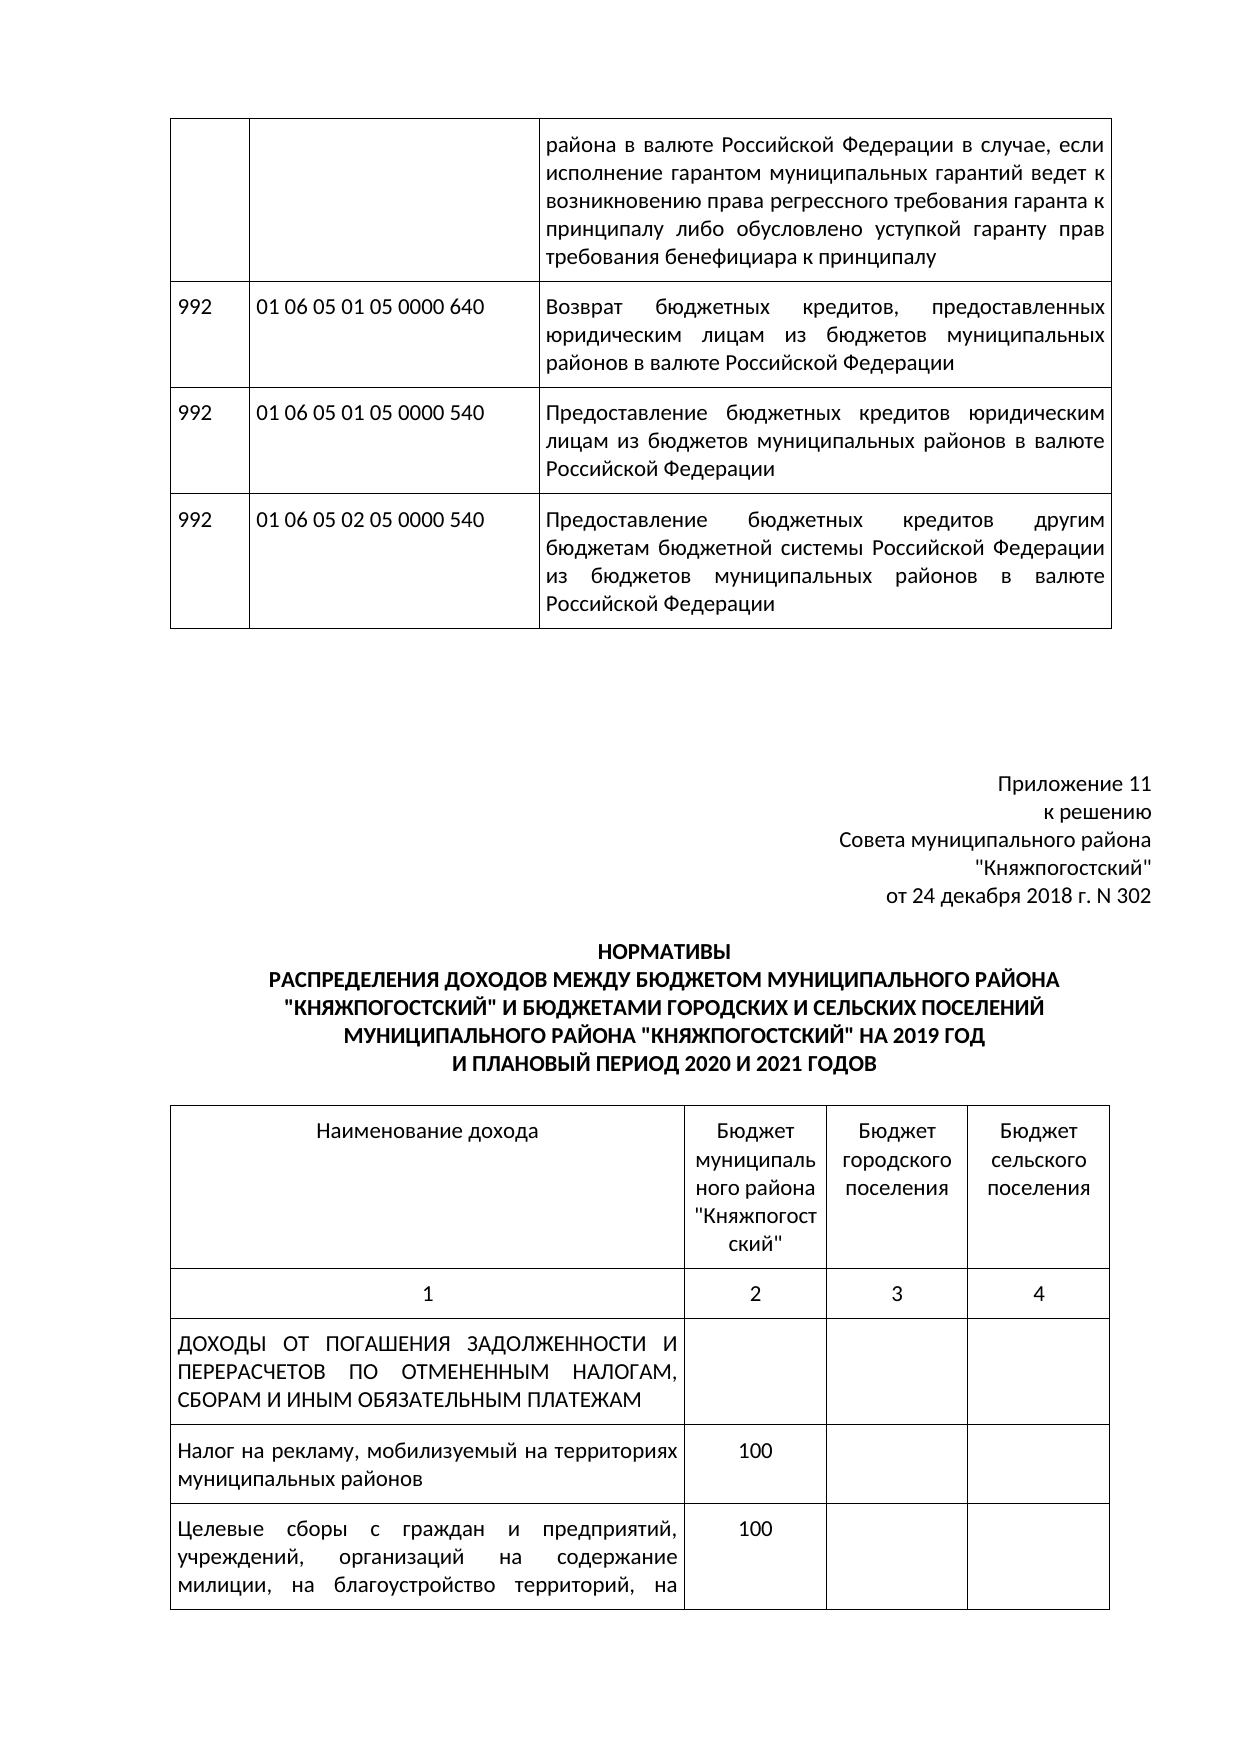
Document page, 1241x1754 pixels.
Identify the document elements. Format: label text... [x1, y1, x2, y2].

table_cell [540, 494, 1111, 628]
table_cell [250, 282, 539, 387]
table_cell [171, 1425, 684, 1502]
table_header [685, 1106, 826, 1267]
text Совета муниципального района [177, 825, 1152, 853]
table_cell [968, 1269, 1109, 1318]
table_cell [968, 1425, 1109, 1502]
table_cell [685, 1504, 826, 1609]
title "КНЯЖПОГОСТСКИЙ" И БЮДЖЕТАМИ ГОРОДСКИХ И СЕЛЬСКИХ ПОСЕЛЕНИЙ [177, 993, 1152, 1021]
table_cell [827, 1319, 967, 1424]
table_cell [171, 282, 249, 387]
text к решению [177, 797, 1152, 825]
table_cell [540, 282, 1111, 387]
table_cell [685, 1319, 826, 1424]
title МУНИЦИПАЛЬНОГО РАЙОНА "КНЯЖПОГОСТСКИЙ" НА 2019 ГОД [177, 1021, 1152, 1049]
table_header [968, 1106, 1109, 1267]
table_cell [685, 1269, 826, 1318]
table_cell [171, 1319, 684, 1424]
text от 24 декабря 2018 г. N 302 [177, 881, 1152, 909]
title РАСПРЕДЕЛЕНИЯ ДОХОДОВ МЕЖДУ БЮДЖЕТОМ МУНИЦИПАЛЬНОГО РАЙОНА [177, 965, 1152, 993]
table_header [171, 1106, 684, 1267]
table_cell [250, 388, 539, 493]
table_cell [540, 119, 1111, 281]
text Приложение 11 [177, 769, 1152, 797]
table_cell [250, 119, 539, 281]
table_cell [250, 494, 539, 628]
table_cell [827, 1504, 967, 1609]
text "Княжпогостский" [177, 853, 1152, 881]
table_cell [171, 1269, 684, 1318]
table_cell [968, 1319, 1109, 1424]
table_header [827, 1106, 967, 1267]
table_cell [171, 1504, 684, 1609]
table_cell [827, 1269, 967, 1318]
title НОРМАТИВЫ [177, 937, 1152, 965]
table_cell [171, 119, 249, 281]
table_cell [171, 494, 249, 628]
title И ПЛАНОВЫЙ ПЕРИОД 2020 И 2021 ГОДОВ [177, 1049, 1152, 1077]
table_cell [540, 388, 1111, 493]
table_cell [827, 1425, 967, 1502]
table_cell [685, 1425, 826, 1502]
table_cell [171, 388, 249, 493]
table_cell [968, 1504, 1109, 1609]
